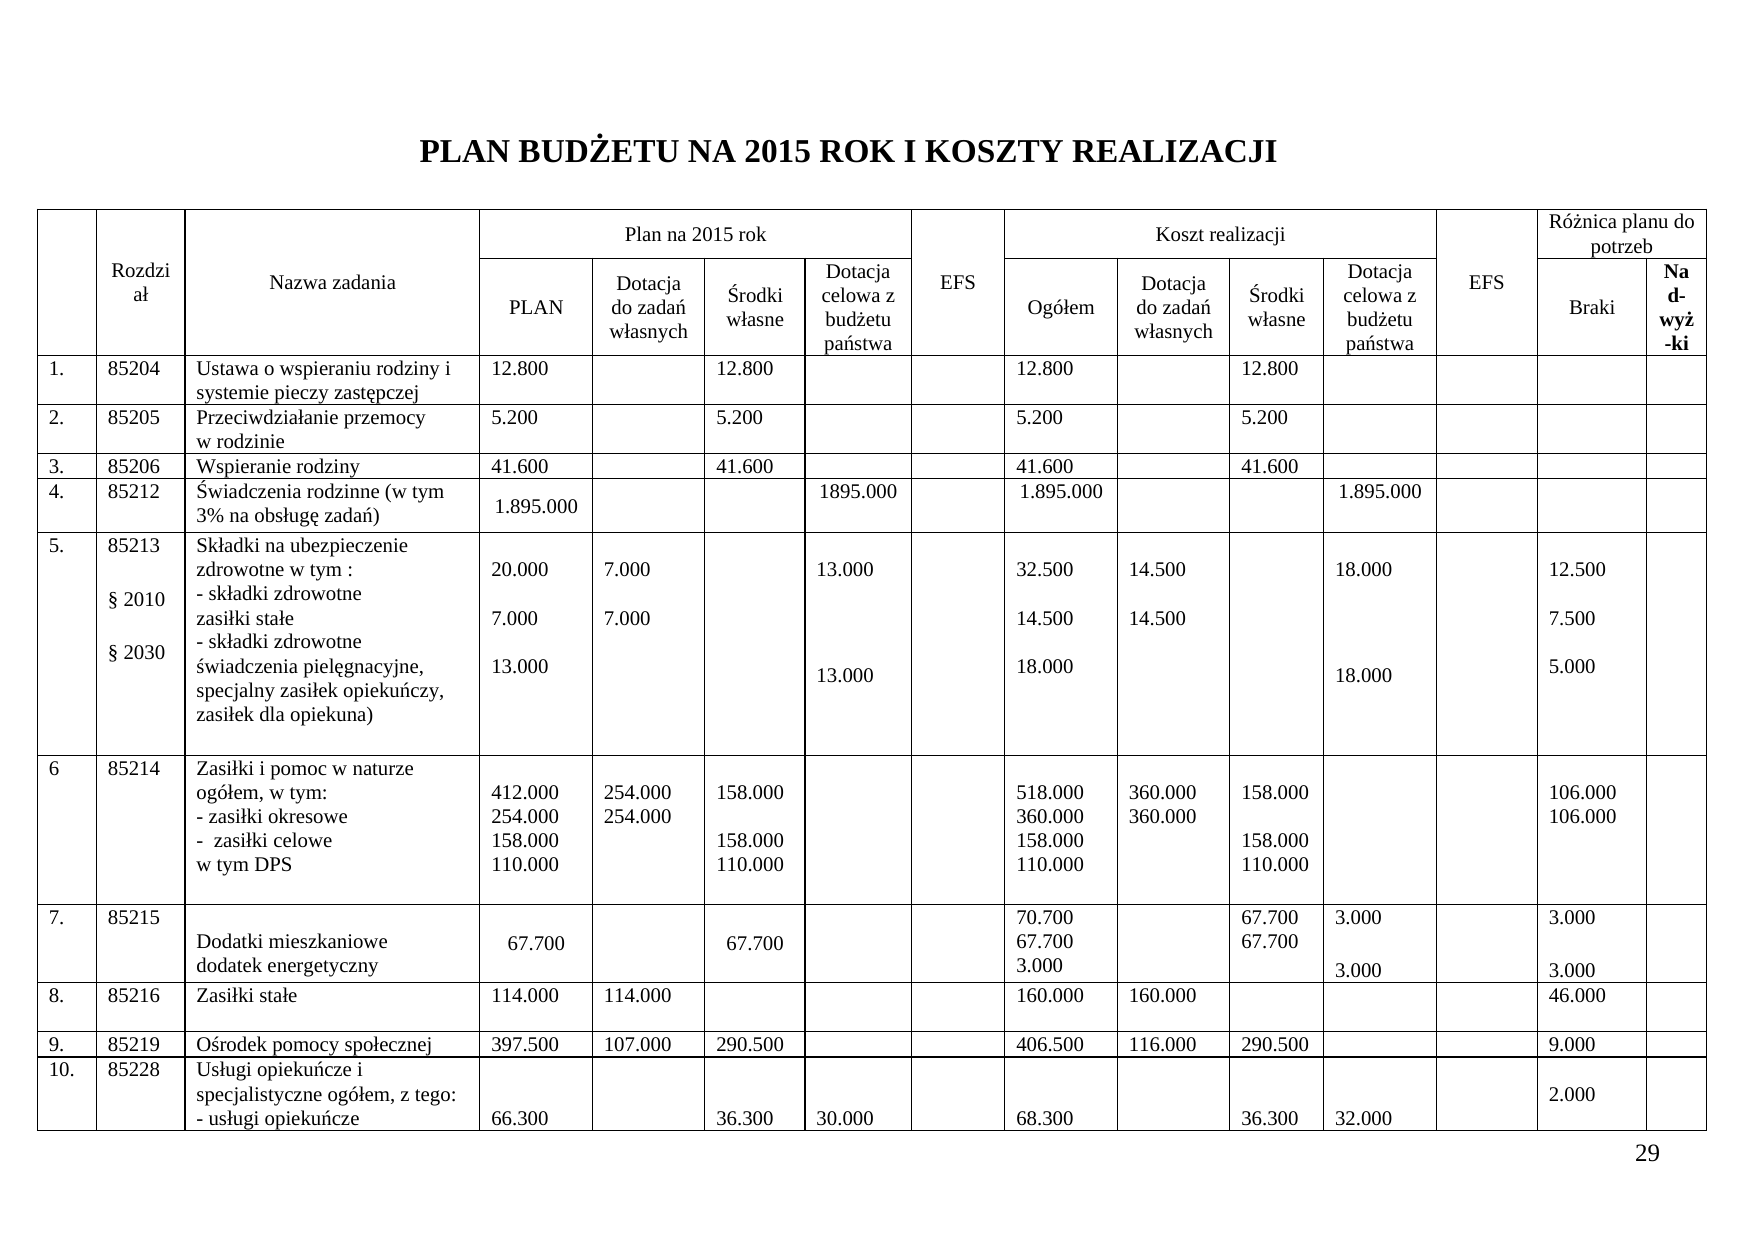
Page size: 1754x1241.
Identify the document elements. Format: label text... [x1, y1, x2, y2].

table_cell 5.200 [1005, 405, 1117, 453]
table_cell [806, 1032, 911, 1056]
table_cell 360.000 360.000 [1118, 756, 1229, 904]
table_cell [593, 454, 704, 478]
table_cell 7. [38, 905, 96, 982]
table_cell [1437, 479, 1537, 532]
table_cell [593, 356, 704, 404]
table_cell [1437, 405, 1537, 453]
table_cell 158.000 158.000 110.000 [1230, 756, 1323, 904]
table_cell 36.300 36.300 [1230, 1058, 1323, 1129]
table_cell 1.895.000 [1005, 479, 1117, 532]
table_cell Świadczenia rodzinne (w tym 3% na obsługę zadań) [186, 479, 479, 532]
table_cell 9. [38, 1032, 96, 1056]
table_cell 30.000 30.000 [806, 1058, 911, 1129]
table_cell 2.000 2.000 [1538, 1058, 1646, 1129]
table_cell [1437, 1032, 1537, 1056]
table_cell [912, 454, 1004, 478]
table_cell [806, 756, 911, 904]
table_cell 85205 [97, 405, 184, 453]
table_cell 85219 [97, 1032, 184, 1056]
table_cell 85212 [97, 479, 184, 532]
table_cell [1437, 533, 1537, 754]
table_cell 5.200 [705, 405, 804, 453]
text PLAN BUDŻETU NA 2015 ROK I KOSZTY REALIZACJI [37, 132, 1660, 170]
table_cell [593, 1058, 704, 1129]
table_cell 32.000 32.000 [1324, 1058, 1436, 1129]
table_cell 8. [38, 983, 96, 1031]
table_header [38, 210, 96, 355]
table_cell [1647, 454, 1706, 478]
table_cell Dotacja celowa z budżetu państwa [806, 259, 911, 355]
table_cell 1.895.000 [1324, 479, 1436, 532]
table_cell 67.700 [480, 905, 592, 982]
table_cell 518.000 360.000 158.000 110.000 [1005, 756, 1117, 904]
table_cell [1230, 983, 1323, 1031]
table_cell 41.600 [480, 454, 592, 478]
table_cell [705, 533, 804, 754]
table_header Nazwa zadania [186, 210, 479, 355]
table_cell [912, 983, 1004, 1031]
table_cell 20.000 7.000 13.000 [480, 533, 592, 754]
table_cell 290.500 [705, 1032, 804, 1056]
table_cell [705, 983, 804, 1031]
table_cell 41.600 [1005, 454, 1117, 478]
table_cell [1538, 454, 1646, 478]
table_cell [1647, 1032, 1706, 1056]
table_cell 12.800 [480, 356, 592, 404]
table_cell [1118, 905, 1229, 982]
table_cell 12.800 [1230, 356, 1323, 404]
table_cell [1437, 756, 1537, 904]
table_cell Ogółem [1005, 259, 1117, 355]
table_cell [912, 533, 1004, 754]
table_cell [1538, 405, 1646, 453]
table_cell Dotacja do zadań własnych [593, 259, 704, 355]
table_cell [1118, 1058, 1229, 1129]
table_cell Dotacja celowa z budżetu państwa [1324, 259, 1436, 355]
table_cell [1647, 479, 1706, 532]
table_cell [806, 905, 911, 982]
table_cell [480, 1058, 592, 1129]
table_cell Dodatki mieszkaniowe dodatek energetyczny [186, 905, 479, 982]
table_cell [1538, 356, 1646, 404]
table_cell [1118, 479, 1229, 532]
table_cell 254.000 254.000 [593, 756, 704, 904]
table_cell [912, 905, 1004, 982]
table_header EFS [1437, 210, 1537, 355]
table_cell 10. [38, 1058, 96, 1129]
table_cell [1324, 1032, 1436, 1056]
table_cell 5.200 [1230, 405, 1323, 453]
table_cell 116.000 [1118, 1032, 1229, 1056]
table_cell 12.800 [1005, 356, 1117, 404]
table_cell [1538, 479, 1646, 532]
table_cell 114.000 [480, 983, 592, 1031]
table_cell 160.000 [1118, 983, 1229, 1031]
table_cell 85215 [97, 905, 184, 982]
table_cell 46.000 [1538, 983, 1646, 1031]
table_header Różnica planu do potrzeb [1538, 210, 1706, 258]
table_cell 412.000 254.000 158.000 110.000 [480, 756, 592, 904]
table_cell [1647, 1058, 1706, 1129]
table_cell [806, 983, 911, 1031]
table_cell 85204 [97, 356, 184, 404]
table_cell [1324, 454, 1436, 478]
table_cell [912, 1032, 1004, 1056]
table_cell 85228 [97, 1058, 184, 1129]
table_cell Składki na ubezpieczenie zdrowotne w tym : - składki zdrowotne zasiłki stałe - składki zdrowotne świadczenia pielęgnacyjne, specjalny zasiłek opiekuńczy, zasiłek dla opiekuna) [186, 533, 479, 754]
table_header Koszt realizacji [1005, 210, 1436, 258]
table_cell [1437, 1058, 1537, 1129]
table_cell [186, 1058, 479, 1129]
table_cell 12.800 [705, 356, 804, 404]
table_cell [806, 405, 911, 453]
table_cell 160.000 [1005, 983, 1117, 1031]
table_cell 14.500 14.500 [1118, 533, 1229, 754]
table_cell Środki własne [705, 259, 804, 355]
table_cell [1324, 983, 1436, 1031]
table_cell 7.000 7.000 [593, 533, 704, 754]
table_cell 70.700 67.700 3.000 [1005, 905, 1117, 982]
table_cell 9.000 [1538, 1032, 1646, 1056]
table_cell [1230, 479, 1323, 532]
table_cell 4. [38, 479, 96, 532]
table_cell 397.500 [480, 1032, 592, 1056]
table_cell 3.000 3.000 [1324, 905, 1436, 982]
table_cell [1437, 905, 1537, 982]
table_cell [1437, 454, 1537, 478]
table_cell Braki [1538, 259, 1646, 355]
table_cell Przeciwdziałanie przemocy w rodzinie [186, 405, 479, 453]
table_cell 1.895.000 [480, 479, 592, 532]
table_cell 32.500 14.500 18.000 [1005, 533, 1117, 754]
table_cell [912, 356, 1004, 404]
table_cell [912, 756, 1004, 904]
table_cell 85206 [97, 454, 184, 478]
table_cell 2. [38, 405, 96, 453]
table_cell [593, 479, 704, 532]
table_cell Dotacja do zadań własnych [1118, 259, 1229, 355]
table_cell 114.000 [593, 983, 704, 1031]
table_cell [1647, 533, 1706, 754]
table_cell [1647, 405, 1706, 453]
table_cell 85213 § 2010 § 2030 [97, 533, 184, 754]
table_cell [1118, 405, 1229, 453]
table_cell [593, 405, 704, 453]
table_cell [1647, 756, 1706, 904]
table_cell [912, 405, 1004, 453]
table_cell 18.000 18.000 [1324, 533, 1436, 754]
table_cell 13.000 13.000 [806, 533, 911, 754]
table_header Rozdział [97, 210, 184, 355]
table_cell 85216 [97, 983, 184, 1031]
table_cell 67.700 67.700 [1230, 905, 1323, 982]
table_cell PLAN [480, 259, 592, 355]
table_cell Środki własne [1230, 259, 1323, 355]
table_cell Ośrodek pomocy społecznej [186, 1032, 479, 1056]
table_cell 1. [38, 356, 96, 404]
table_cell 5.200 [480, 405, 592, 453]
table_cell [1437, 983, 1537, 1031]
table_cell 158.000 158.000 110.000 [705, 756, 804, 904]
table_cell [1324, 405, 1436, 453]
table_cell [1324, 756, 1436, 904]
table_cell 12.500 7.500 5.000 [1538, 533, 1646, 754]
table_cell Ustawa o wspieraniu rodziny i systemie pieczy zastępczej [186, 356, 479, 404]
table_cell [593, 905, 704, 982]
table_cell Nad- wyż-ki [1647, 259, 1706, 355]
table_cell [1230, 533, 1323, 754]
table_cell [1005, 1058, 1117, 1129]
table_cell [1647, 356, 1706, 404]
table_cell 5. [38, 533, 96, 754]
table_cell [1647, 983, 1706, 1031]
table_cell [1437, 356, 1537, 404]
table_header Plan na 2015 rok [480, 210, 911, 258]
table_cell Zasiłki i pomoc w naturze ogółem, w tym: - zasiłki okresowe - zasiłki celowe w tym DPS [186, 756, 479, 904]
table_cell 41.600 [705, 454, 804, 478]
table_cell [912, 1058, 1004, 1129]
table_cell Zasiłki stałe [186, 983, 479, 1031]
table_cell 67.700 [705, 905, 804, 982]
table_cell Wspieranie rodziny [186, 454, 479, 478]
table_cell 6 [38, 756, 96, 904]
table_cell 3.000 3.000 [1538, 905, 1646, 982]
table_cell 106.000 106.000 [1538, 756, 1646, 904]
table_cell [912, 479, 1004, 532]
table_header EFS [912, 210, 1004, 355]
table_cell 107.000 [593, 1032, 704, 1056]
table_cell 406.500 [1005, 1032, 1117, 1056]
table_cell [1324, 356, 1436, 404]
table_cell [806, 454, 911, 478]
table_cell [1647, 905, 1706, 982]
table_cell 1895.000 [806, 479, 911, 532]
table_cell 36.300 36.300 [705, 1058, 804, 1129]
table_cell [705, 479, 804, 532]
table_cell 290.500 [1230, 1032, 1323, 1056]
table_cell [1118, 454, 1229, 478]
table_cell 85214 [97, 756, 184, 904]
table_cell [1118, 356, 1229, 404]
table_cell [806, 356, 911, 404]
table_cell 41.600 [1230, 454, 1323, 478]
table_cell 3. [38, 454, 96, 478]
